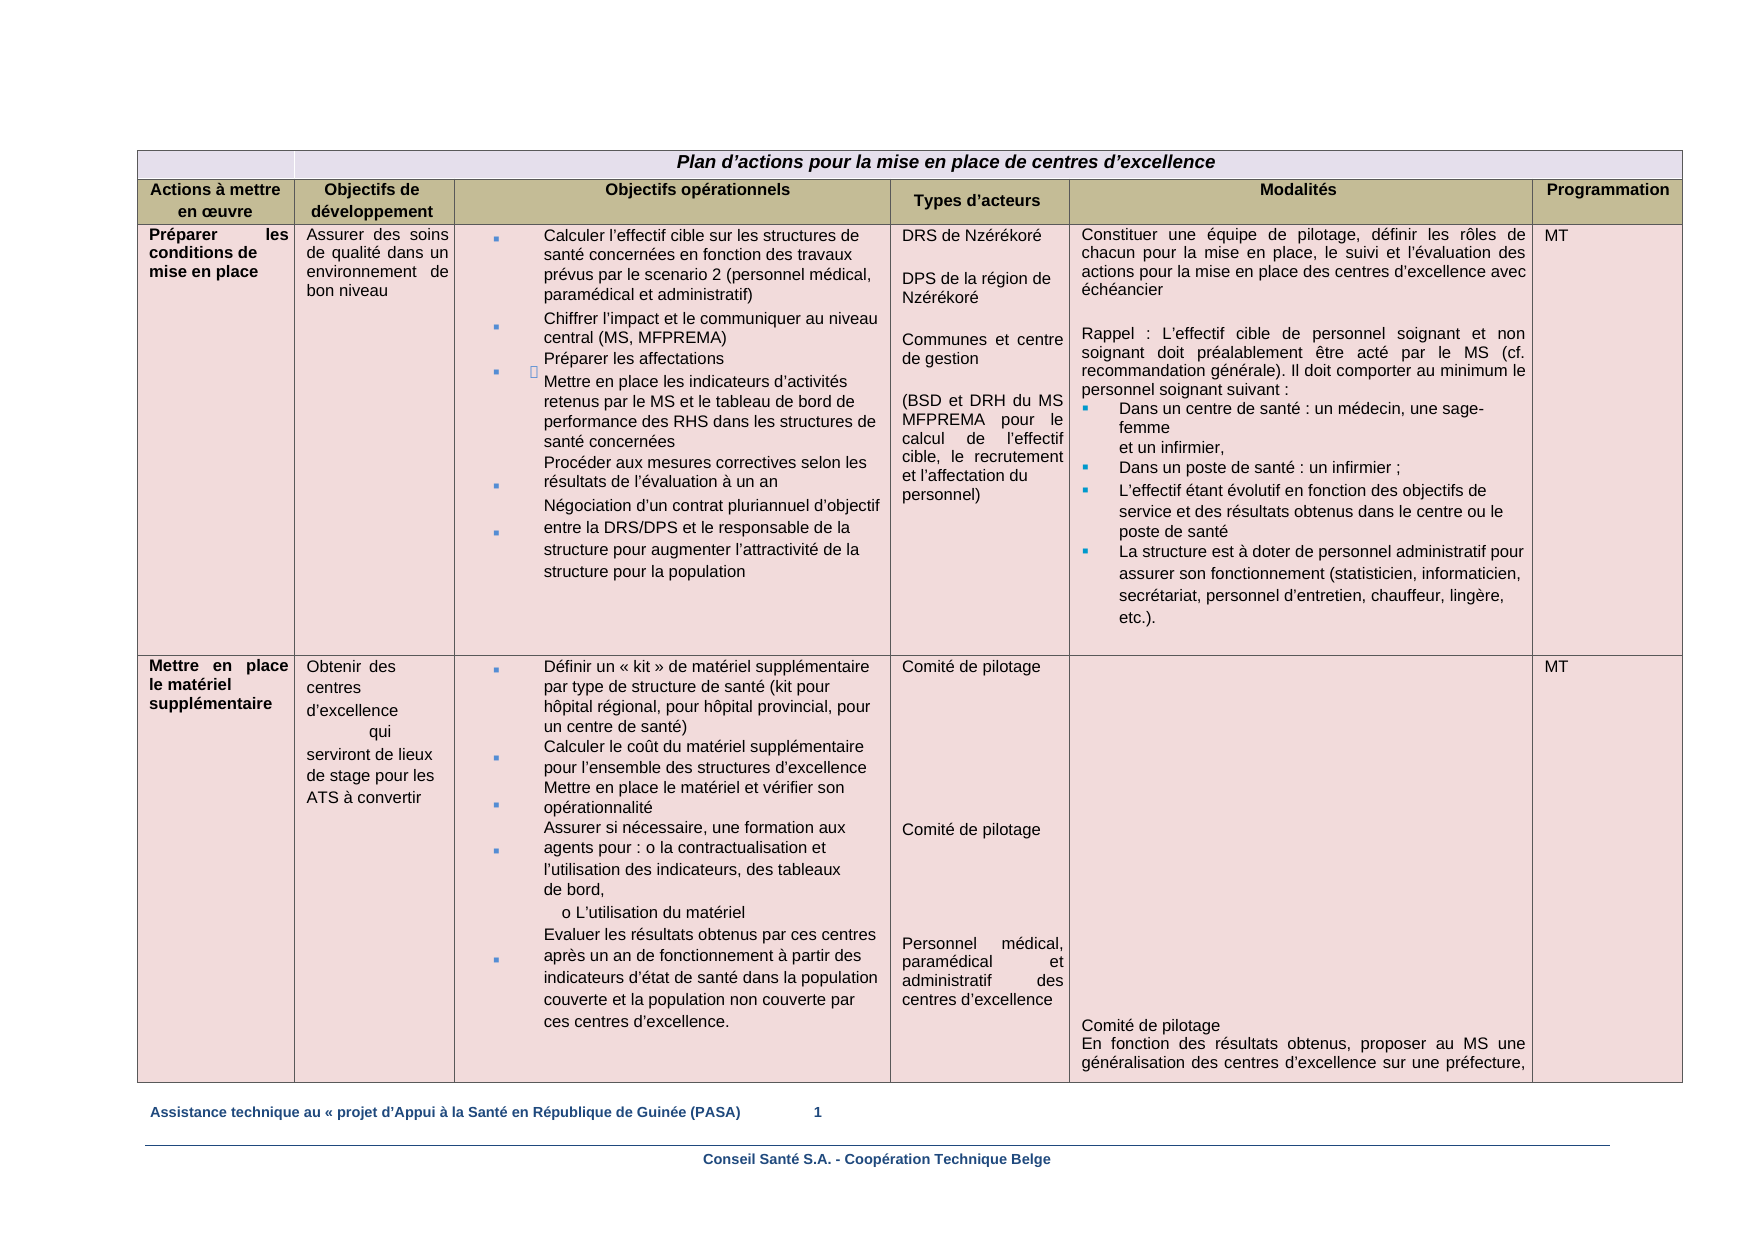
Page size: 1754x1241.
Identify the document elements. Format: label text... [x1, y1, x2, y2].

table_cell Modalités [1070, 180, 1532, 224]
table_cell Constituer une équipe de pilotage, définir les rôles de chacun pour la mise en place, le suivi et l’évaluation des actions pour la mise en place des centres d’excellence avec échéancier Rappel : L’effectif cible de personnel soignant et non soignant doit préalablement être acté par le MS (cf. recommandation générale). Il doit comporter au minimum le personnel soignant suivant : Dans un centre de santé : un médecin, une sage-femme et un infirmier, Dans un poste de santé : un infirmier ; L’effectif étant évolutif en fonction des objectifs de service et des résultats obtenus dans le centre ou le poste de santé La structure est à doter de personnel administratif pour assurer son fonctionnement (statisticien, informaticien, secrétariat, personnel d’entretien, chauffeur, lingère, etc.). [1070, 225, 1532, 655]
table_cell MT [1533, 656, 1682, 1082]
table_cell Objectifs de développement [295, 180, 454, 224]
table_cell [891, 656, 1069, 1082]
table_cell DRS de Nzérékoré DPS de la région de Nzérékoré Communes et centre de gestion (BSD et DRH du MS MFPREMA pour le calcul de l’effectif cible, le recrutement et l’affectation du personnel) [891, 225, 1069, 655]
table_cell [455, 180, 543, 224]
table_cell Types d’acteurs [891, 180, 1069, 224]
table_header [1533, 151, 1682, 178]
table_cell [543, 656, 890, 1082]
table_header [138, 151, 294, 178]
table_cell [138, 656, 294, 1082]
table_header Plan d’actions pour la mise en place de centres d’excellence [543, 151, 1533, 178]
table_cell MT [1533, 225, 1682, 655]
table_cell  [455, 225, 543, 655]
table_header [455, 151, 543, 178]
table_header [295, 151, 455, 178]
table_cell Objectifs opérationnels [543, 180, 890, 224]
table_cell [295, 656, 454, 1082]
table_cell [455, 656, 543, 1082]
table_cell Programmation [1533, 180, 1682, 224]
table_cell Assurer des soins de qualité dans un environnement de bon niveau [295, 225, 454, 655]
table_cell Calculer l’effectif cible sur les structures de santé concernées en fonction des travaux prévus par le scenario 2 (personnel médical, paramédical et administratif) Chiffrer l’impact et le communiquer au niveau central (MS, MFPREMA) Préparer les affectations Mettre en place les indicateurs d’activités retenus par le MS et le tableau de bord de performance des RHS dans les structures de santé concernées Procéder aux mesures correctives selon les résultats de l’évaluation à un an Négociation d’un contrat pluriannuel d’objectif entre la DRS/DPS et le responsable de la structure pour augmenter l’attractivité de la structure pour la population [543, 225, 890, 655]
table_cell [1070, 656, 1532, 1082]
table_cell Préparer les conditions de mise en place [138, 225, 294, 655]
table_cell Actions à mettre en œuvre [138, 180, 294, 224]
